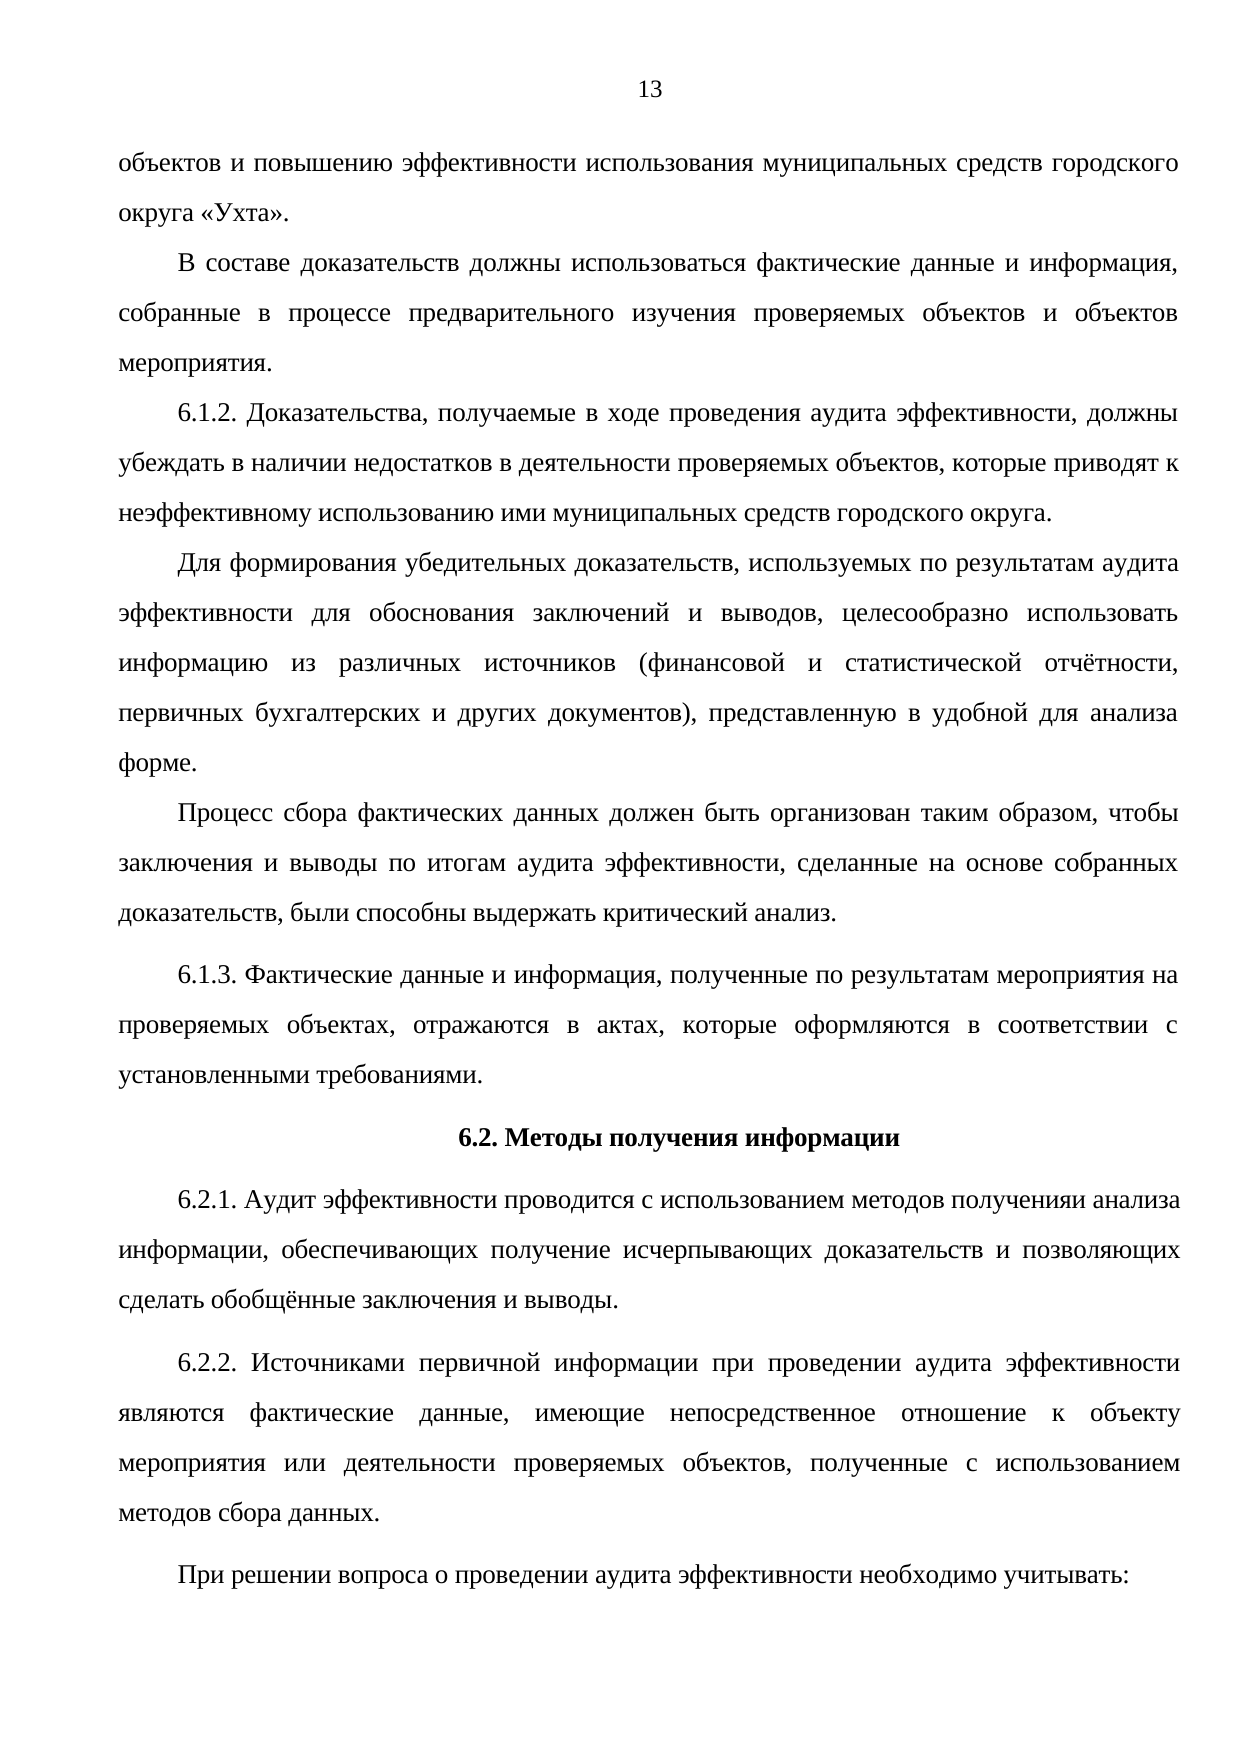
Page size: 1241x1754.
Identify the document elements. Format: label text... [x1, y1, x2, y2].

text 6.2. Методы получения информации [118, 1106, 1181, 1156]
text При решении вопроса о проведении аудита эффективности необходимо учитывать: [118, 1544, 1181, 1594]
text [118, 131, 1179, 231]
text Для формирования убедительных доказательств, используемых по результатам аудита эффективности для обоснования заключений и выводов, целесообразно использовать информацию из различных источников (финансовой и статистической отчётности, первичных бухгалтерских и других документов), представленную в удобной для анализа форме. [118, 531, 1179, 781]
text Процесс сбора фактических данных должен быть организован таким образом, чтобы заключения и выводы по итогам аудита эффективности, сделанные на основе собранных доказательств, были способны выдержать критический анализ. [118, 781, 1179, 931]
text 6.1.2. Доказательства, получаемые в ходе проведения аудита эффективности, должны убеждать в наличии недостатков в деятельности проверяемых объектов, которые приводят к неэффективному использованию ими муниципальных средств городского округа. [118, 381, 1179, 531]
text 6.1.3. Фактические данные и информация, полученные по результатам мероприятия на проверяемых объектах, отражаются в актах, которые оформляются в соответствии с установленными требованиями. [118, 944, 1179, 1094]
text 6.2.1. Аудит эффективности проводится с использованием методов полученияи анализа информации, обеспечивающих получение исчерпывающих доказательств и позволяющих сделать обобщённые заключения и выводы. [118, 1169, 1181, 1319]
text 6.2.2. Источниками первичной информации при проведении аудита эффективности являются фактические данные, имеющие непосредственное отношение к объекту мероприятия или деятельности проверяемых объектов, полученные с использованием методов сбора данных. [118, 1331, 1181, 1531]
text В составе доказательств должны использоваться фактические данные и информация, собранные в процессе предварительного изучения проверяемых объектов и объектов мероприятия. [118, 231, 1179, 381]
